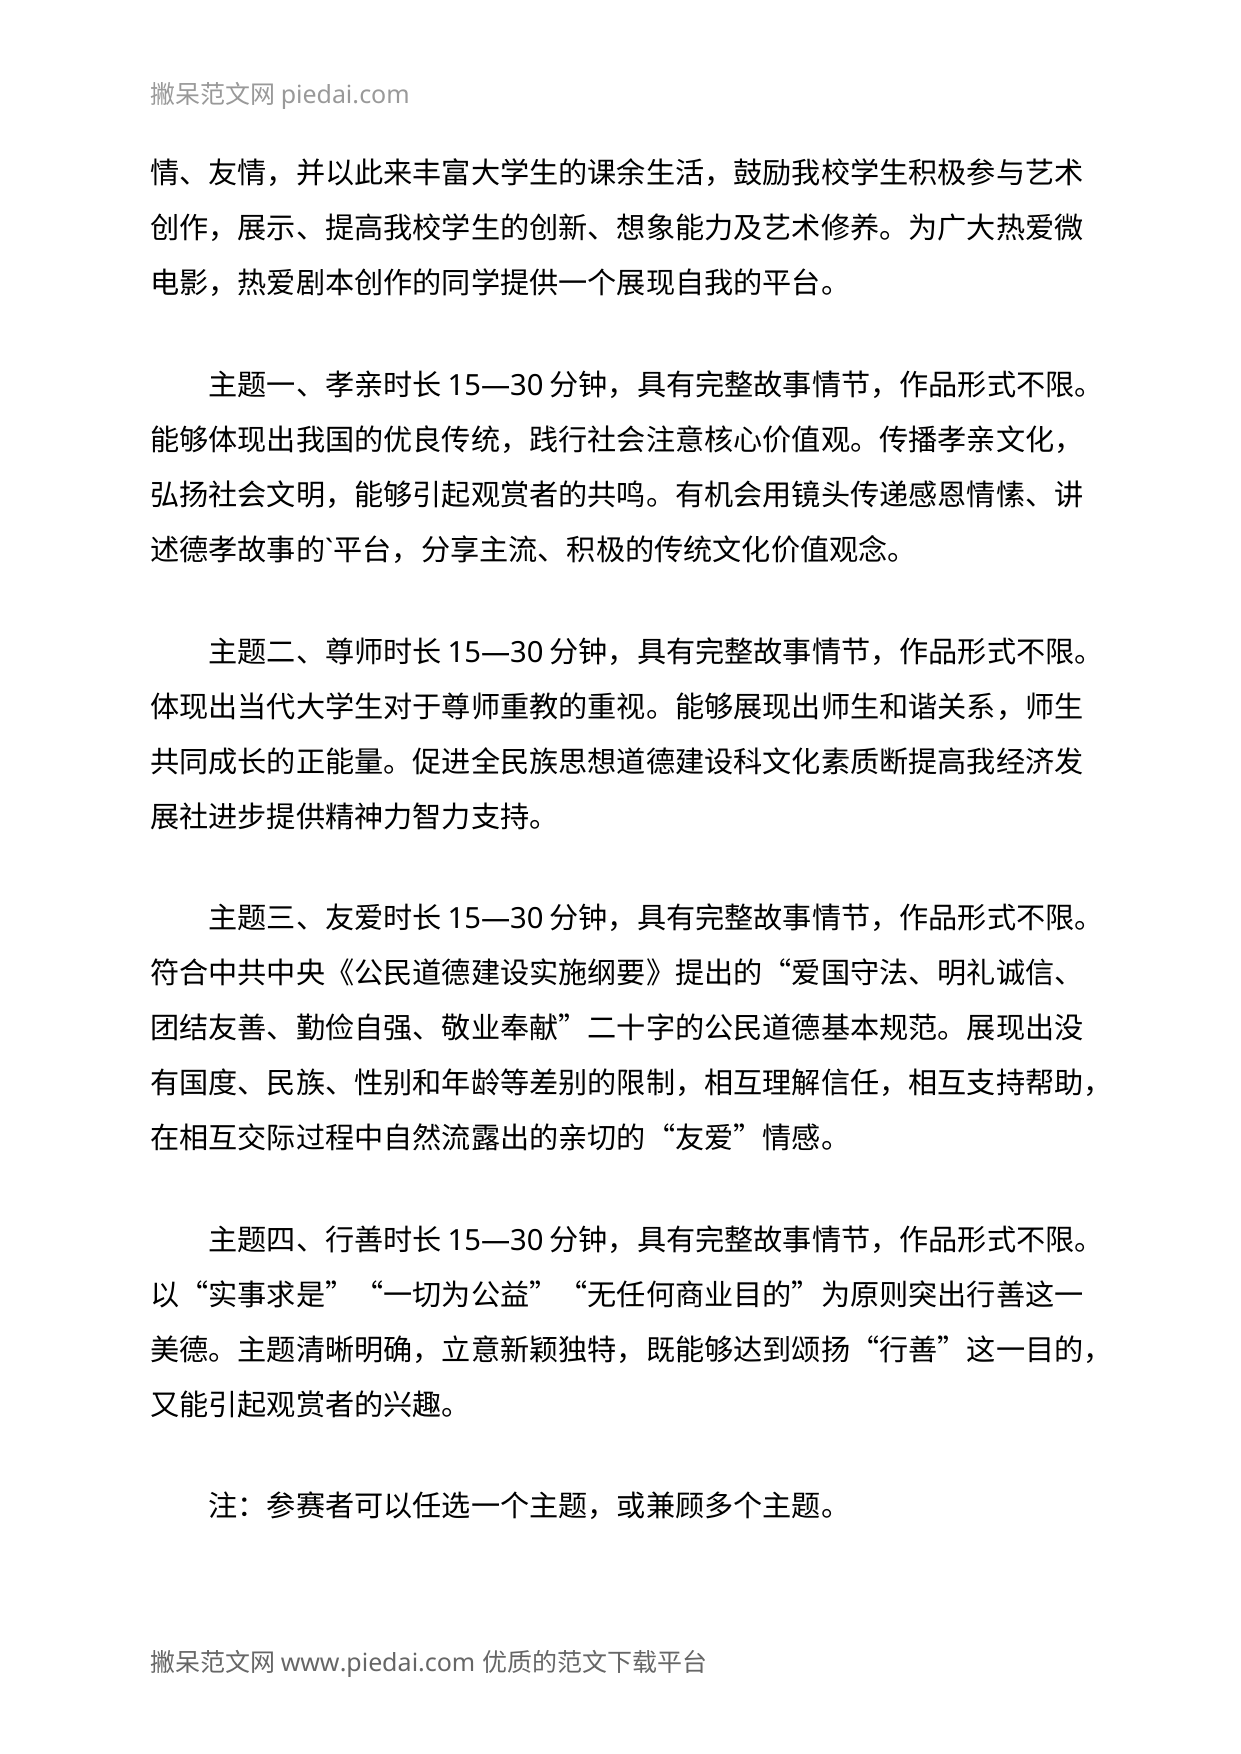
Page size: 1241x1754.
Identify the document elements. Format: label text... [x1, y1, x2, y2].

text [150, 150, 1090, 302]
text 主题一、孝亲时长15—30分钟，具有完整故事情节，作品形式不限。能够体现出我国的优良传统，践行社会注意核心价值观。传播孝亲文化，弘扬社会文明，能够引起观赏者的共鸣。有机会用镜头传递感恩情愫、讲述德孝故事的`平台，分享主流、积极的传统文化价值观念。 [150, 362, 1090, 569]
text 主题四、行善时长15—30分钟，具有完整故事情节，作品形式不限。以“实事求是”“一切为公益”“无任何商业目的”为原则突出行善这一美德。主题清晰明确，立意新颖独特，既能够达到颂扬“行善”这一目的，又能引起观赏者的兴趣。 [150, 1216, 1090, 1423]
text 主题三、友爱时长15—30分钟，具有完整故事情节，作品形式不限。符合中共中央《公民道德建设实施纲要》提出的“爱国守法、明礼诚信、团结友善、勤俭自强、敬业奉献”二十字的公民道德基本规范。展现出没有国度、民族、性别和年龄等差别的限制，相互理解信任，相互支持帮助，在相互交际过程中自然流露出的亲切的“友爱”情感。 [150, 895, 1090, 1157]
text 注：参赛者可以任选一个主题，或兼顾多个主题。 [150, 1483, 1090, 1525]
text 主题二、尊师时长15—30分钟，具有完整故事情节，作品形式不限。体现出当代大学生对于尊师重教的重视。能够展现出师生和谐关系，师生共同成长的正能量。促进全民族思想道德建设科文化素质断提高我经济发展社进步提供精神力智力支持。 [150, 628, 1090, 835]
